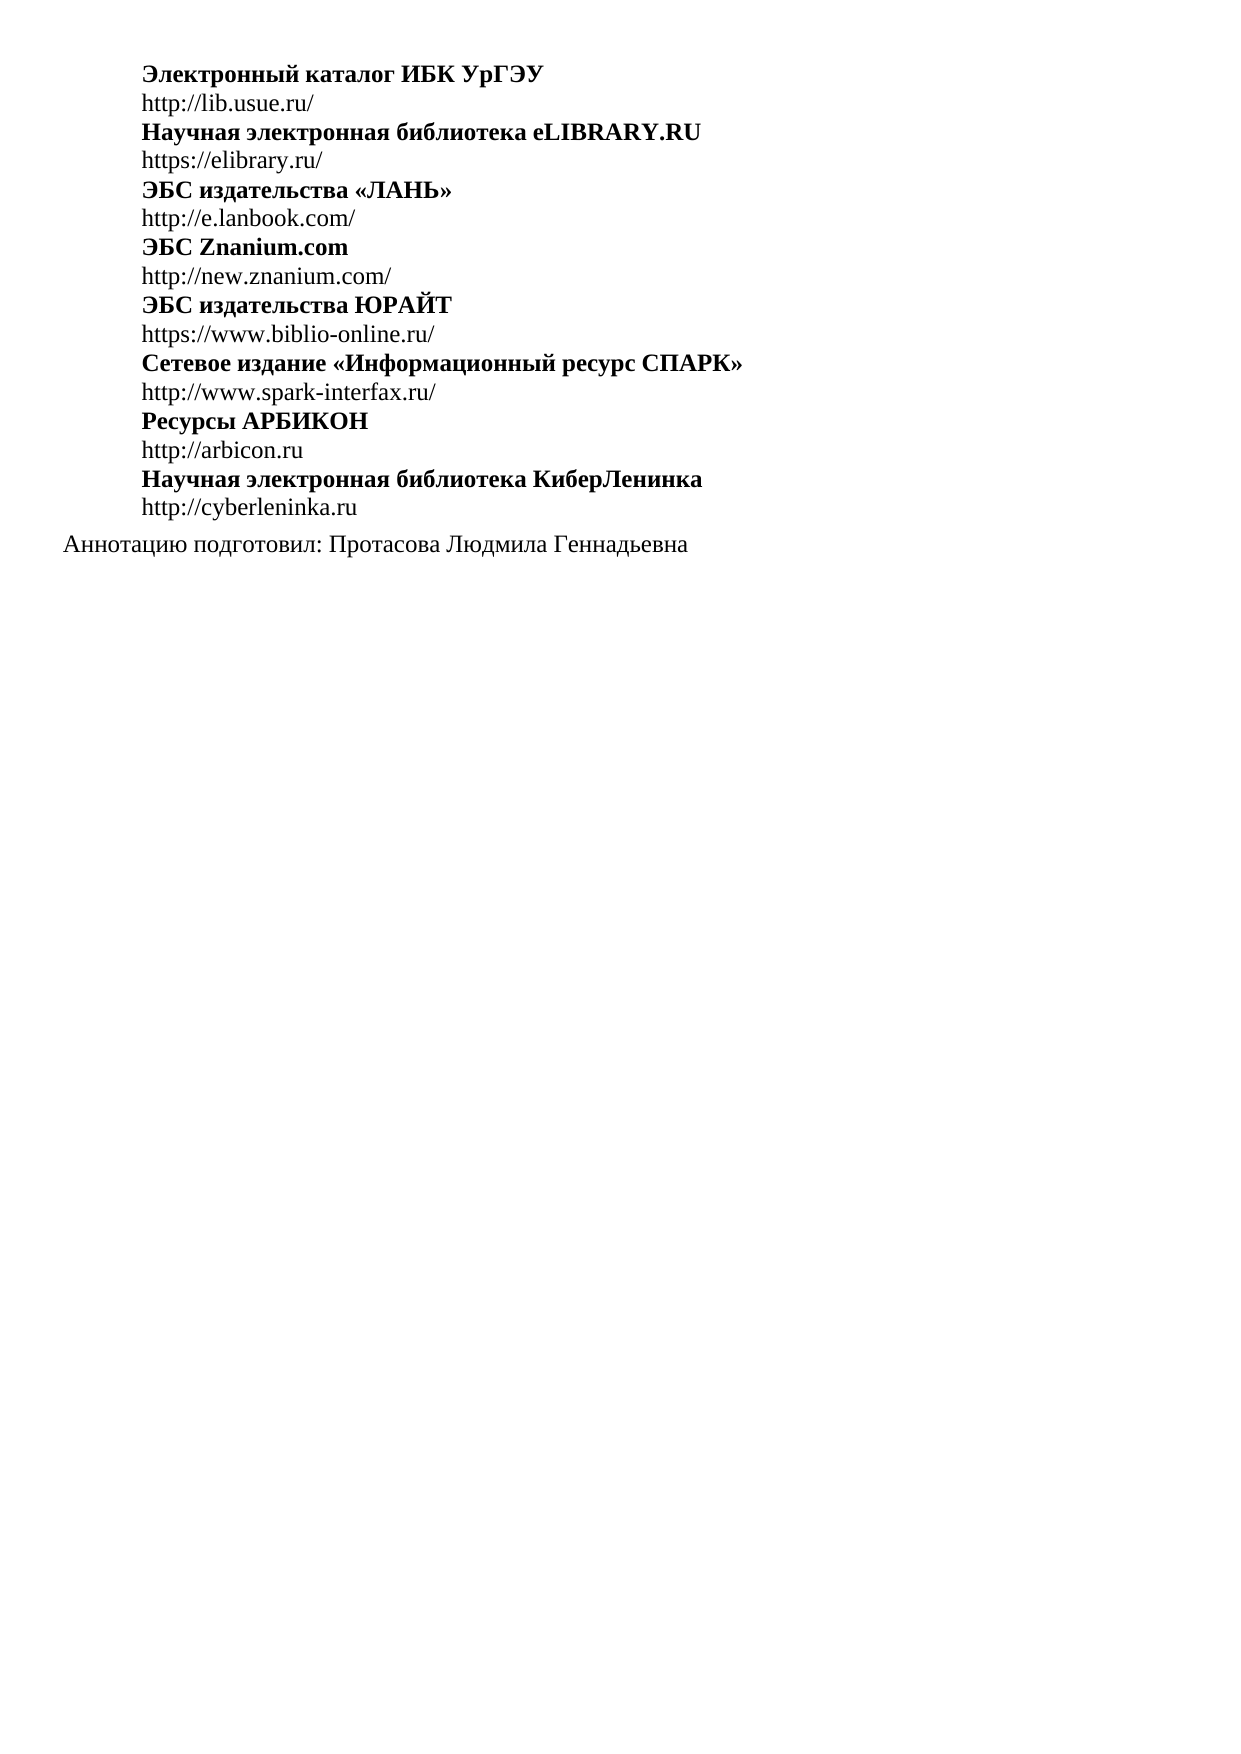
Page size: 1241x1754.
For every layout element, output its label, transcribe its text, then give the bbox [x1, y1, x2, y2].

table_cell ЭБС издательства ЮРАЙТ https://www.biblio-online.ru/ [59, 290, 1181, 348]
table_header Электронный каталог ИБК УрГЭУ http://lib.usue.ru/ [59, 59, 1181, 117]
table_cell Научная электронная библиотека КиберЛенинка http://cyberleninka.ru [59, 464, 1181, 522]
table_cell Аннотацию подготовил: Протасова Людмила Геннадьевна [59, 522, 1181, 566]
table_cell Сетевое издание «Информационный ресурс СПАРК» http://www.spark-interfax.ru/ [59, 348, 1181, 406]
table_cell ЭБС Znanium.com http://new.znanium.com/ [59, 233, 1181, 290]
table_cell Ресурсы АРБИКОН http://arbicon.ru [59, 406, 1181, 464]
table_cell Научная электронная библиотека eLIBRARY.RU https://elibrary.ru/ [59, 117, 1181, 175]
table_cell ЭБС издательства «ЛАНЬ» http://e.lanbook.com/ [59, 175, 1181, 232]
